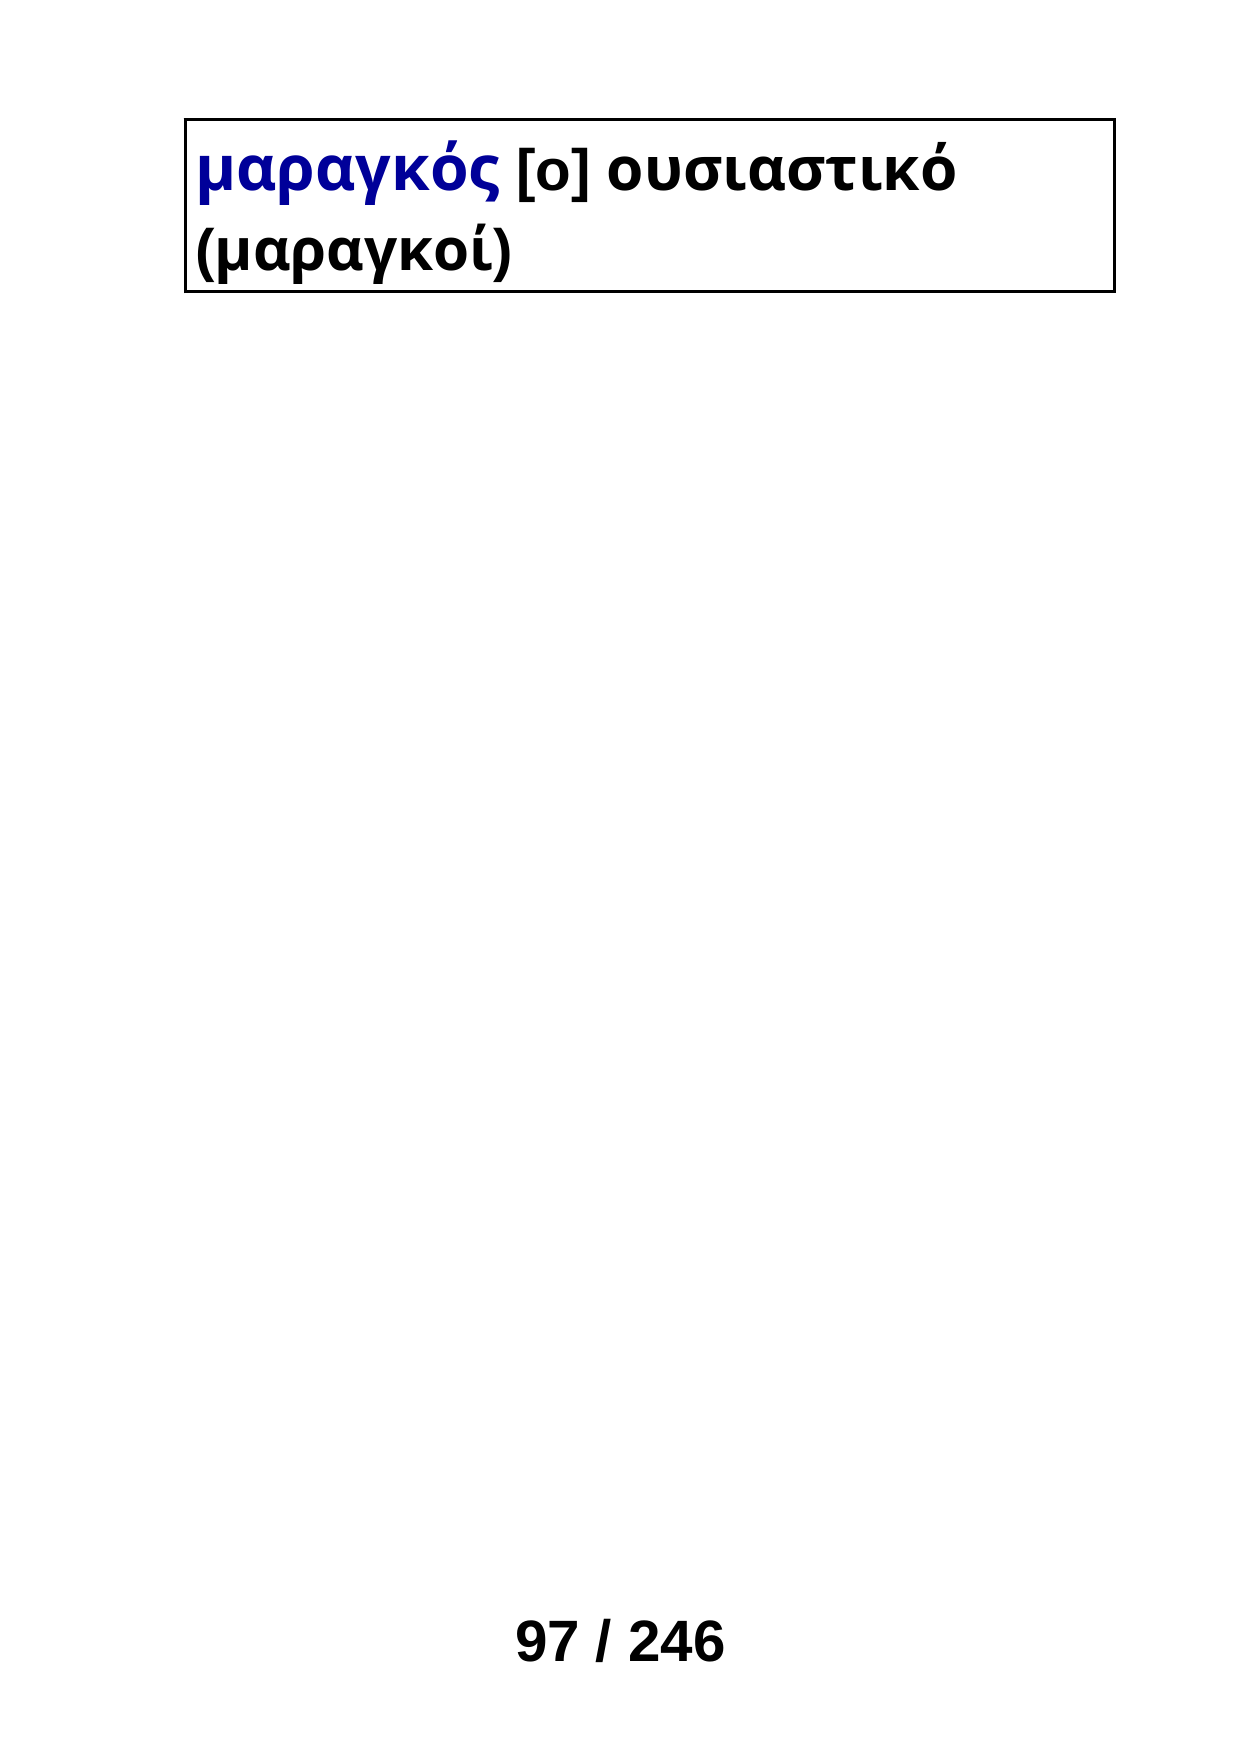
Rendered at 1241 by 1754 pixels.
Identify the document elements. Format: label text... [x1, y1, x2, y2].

text μαραγκός [ο] ουσιαστικό (μαραγκοί) [187, 121, 1113, 290]
